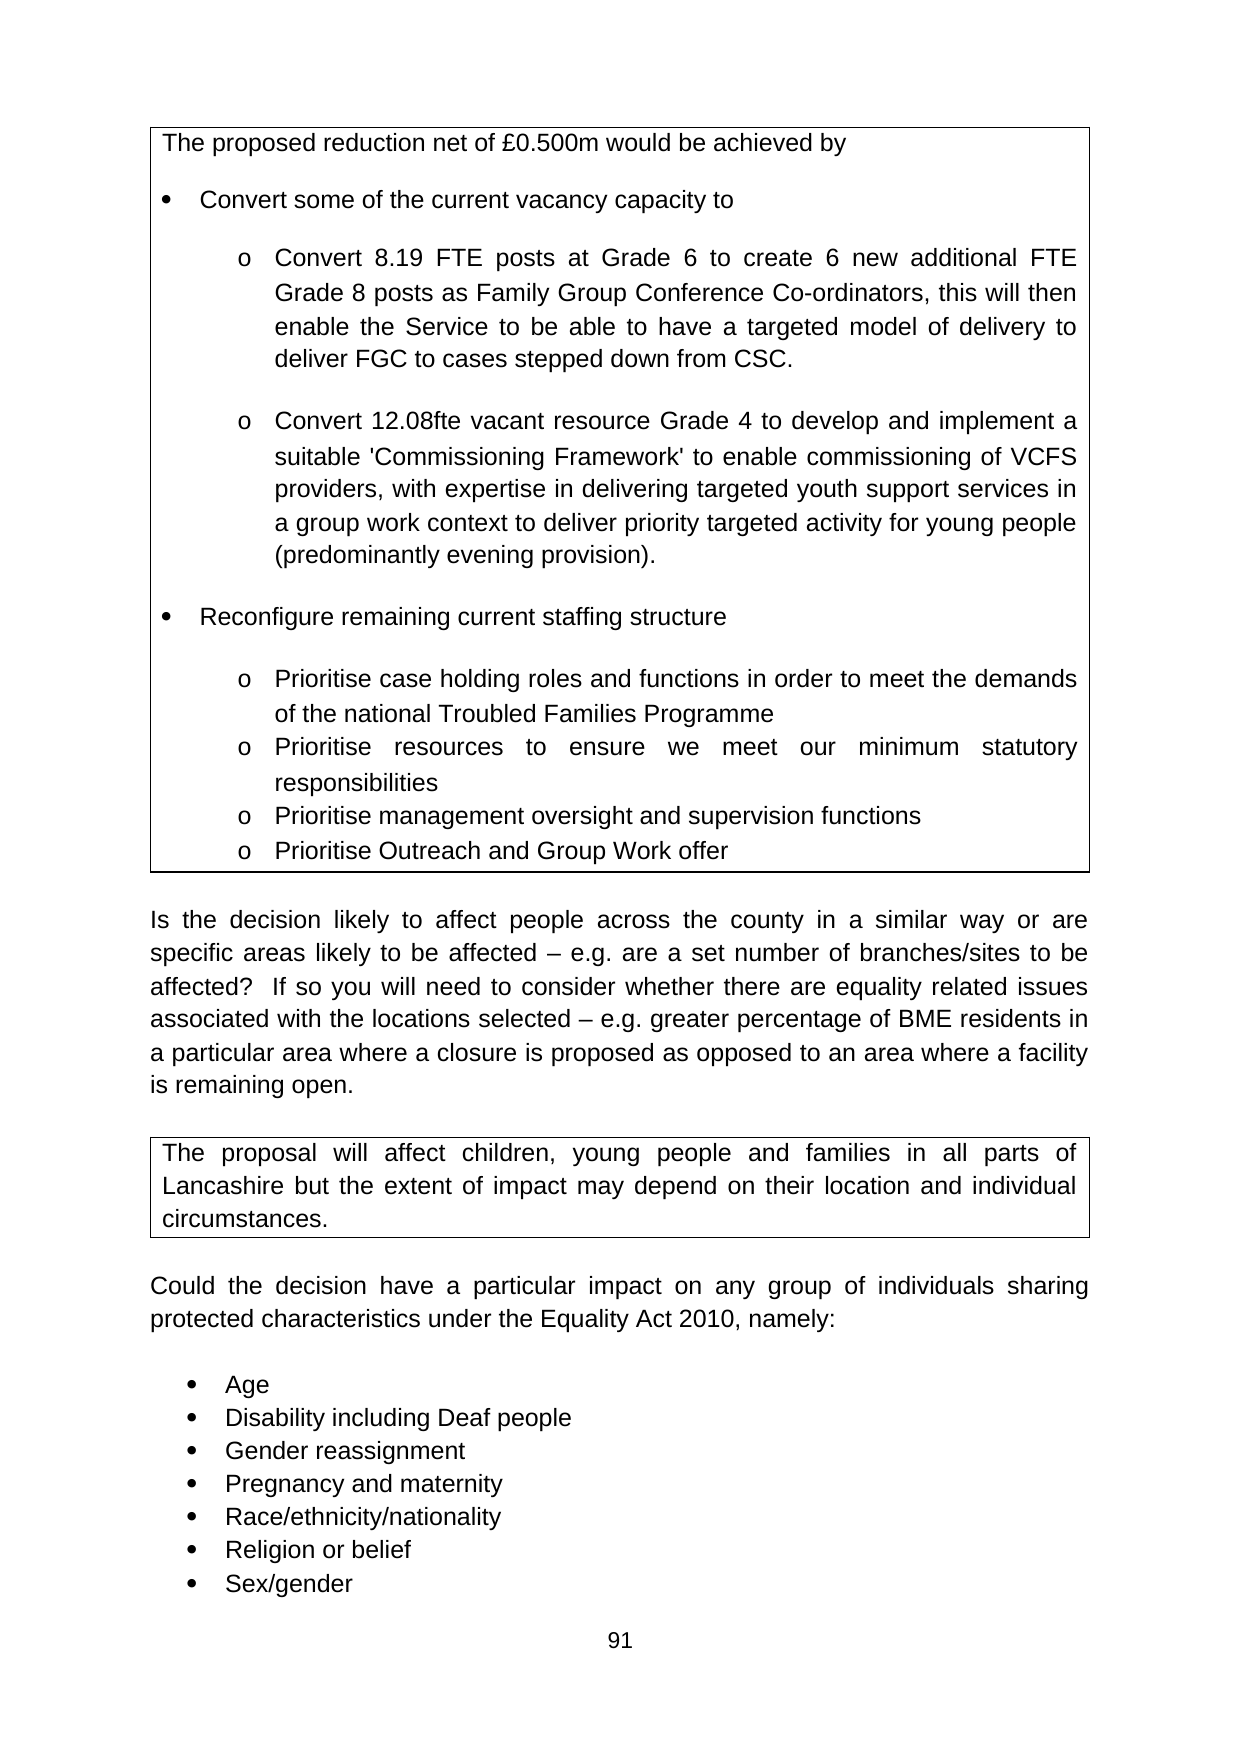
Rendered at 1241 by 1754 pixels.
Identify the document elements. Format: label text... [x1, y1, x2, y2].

list Sex/gender [187, 1568, 1090, 1597]
text Could the decision have a particular impact on any group of individuals sharing protected characteristics under the Equality Act 2010, namely: [150, 1271, 1090, 1332]
list Pregnancy and maternity [187, 1469, 1090, 1498]
list Religion or belief [187, 1535, 1090, 1564]
list Disability including Deaf people [187, 1403, 1090, 1432]
list Race/ethnicity/nationality [187, 1502, 1090, 1531]
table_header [151, 128, 1089, 871]
table_header The proposal will affect children, young people and families in all parts of Lancashire but the extent of impact may depend on their location and individual circumstances. [151, 1138, 1089, 1237]
list Gender reassignment [187, 1436, 1090, 1465]
text Is the decision likely to affect people across the county in a similar way or are specific areas likely to be affected – e.g. are a set number of branches/sites to be affected? If so you will need to consider whether there are equality related issues associated with the locations selected – e.g. greater percentage of BME residents in a particular area where a closure is proposed as opposed to an area where a facility is remaining open. [150, 905, 1090, 1099]
list Age [187, 1370, 1090, 1399]
